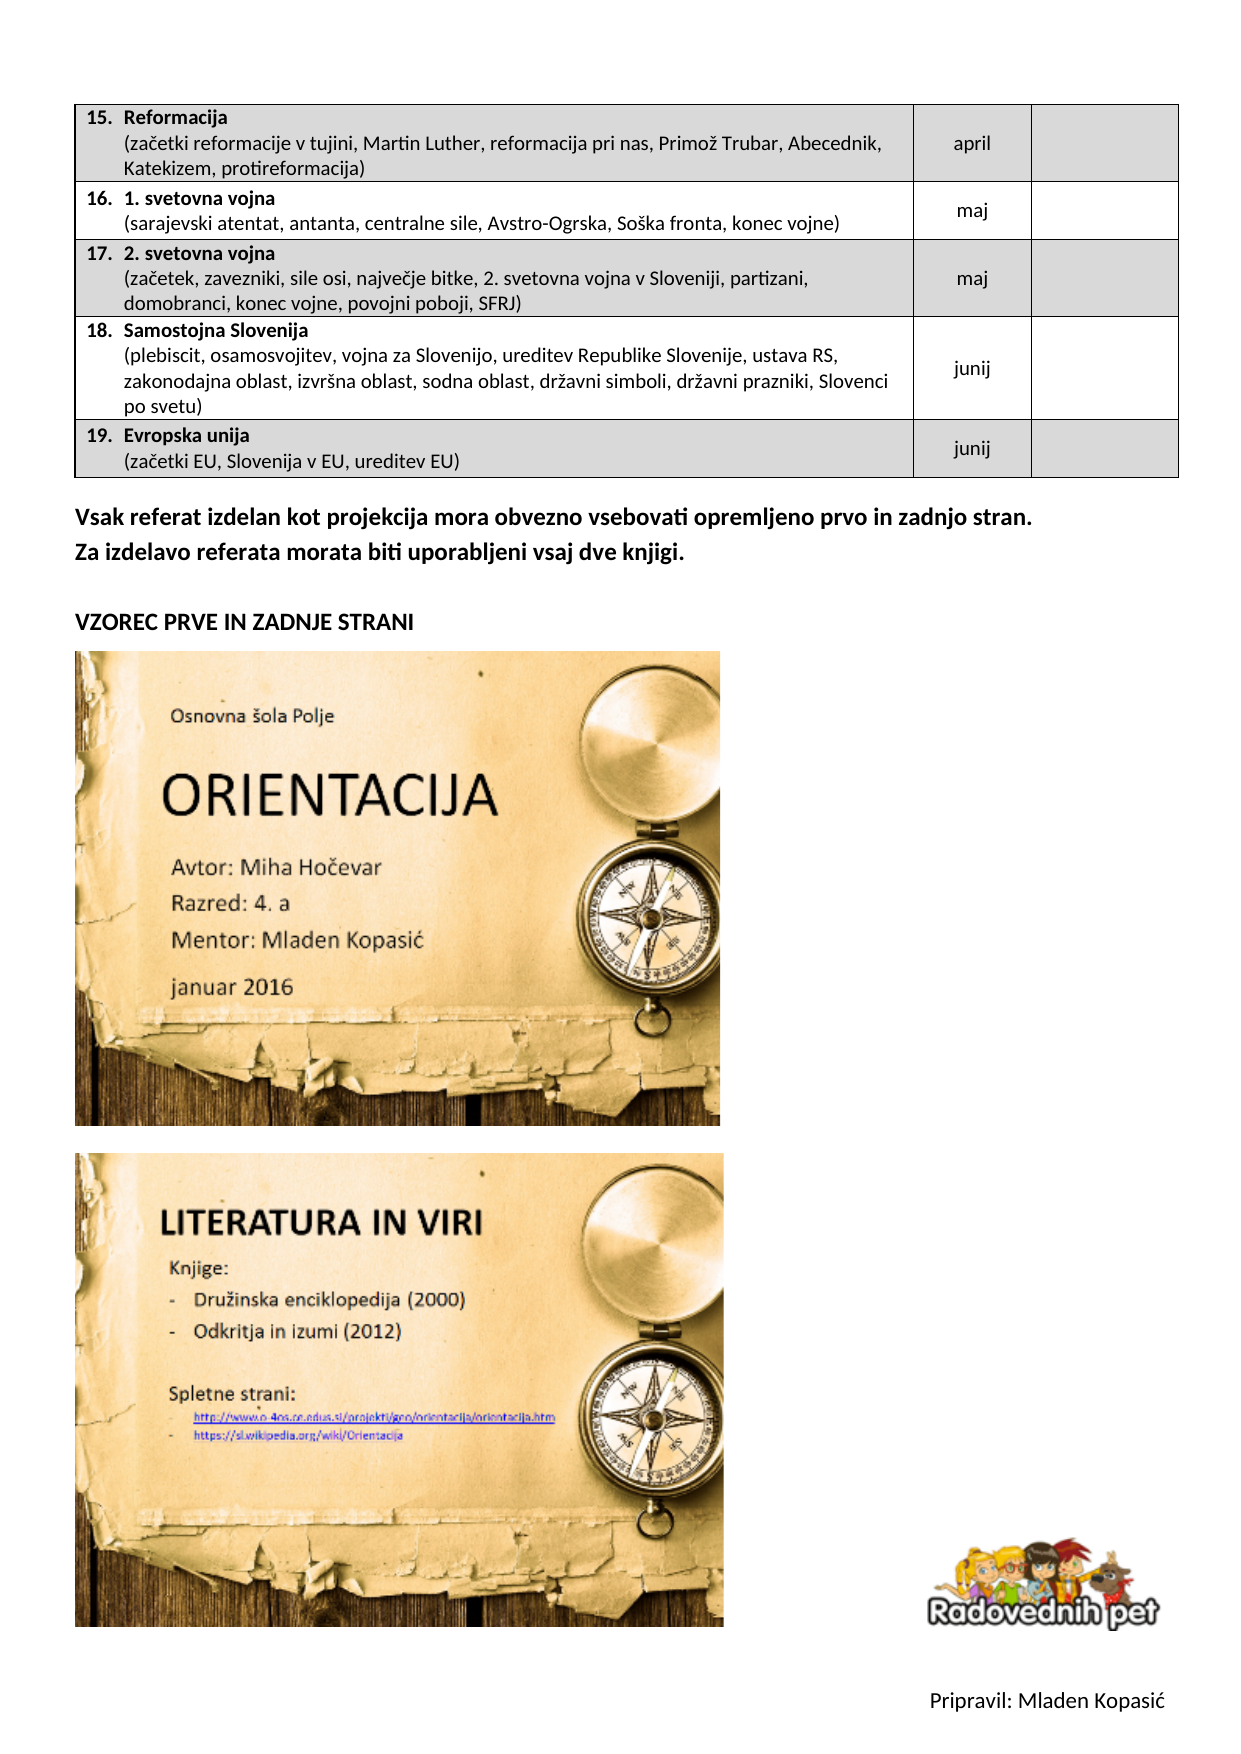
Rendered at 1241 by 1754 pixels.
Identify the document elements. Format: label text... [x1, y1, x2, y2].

text VZOREC PRVE IN ZADNJE STRANI [75, 606, 1165, 636]
table_cell maj [914, 182, 1031, 239]
table_header april [914, 105, 1031, 181]
table_cell junij [914, 420, 1031, 477]
table_header [1032, 105, 1178, 181]
table_cell Samostojna Slovenija (plebiscit, osamosvojitev, vojna za Slovenijo, ureditev Republike Slovenije, ustava RS, zakonodajna oblast, izvršna oblast, sodna oblast, državni simboli, državni prazniki, Slovenci po svetu) [76, 317, 913, 419]
text Za izdelavo referata morata biti uporabljeni vsaj dve knjigi. [75, 536, 1165, 566]
table_cell 1. svetovna vojna (sarajevski atentat, antanta, centralne sile, Avstro-Ogrska, Soška fronta, konec vojne) [76, 182, 913, 239]
table_cell [1032, 317, 1178, 419]
picture [75, 1153, 724, 1627]
table_cell maj [914, 240, 1031, 316]
picture [912, 1527, 1165, 1631]
text Vsak referat izdelan kot projekcija mora obvezno vsebovati opremljeno prvo in zadnjo stran. [75, 501, 1165, 531]
table_cell [1032, 240, 1178, 316]
picture [75, 651, 721, 1126]
table_cell [1032, 182, 1178, 239]
table_cell Evropska unija (začetki EU, Slovenija v EU, ureditev EU) [76, 420, 913, 477]
table_cell junij [914, 317, 1031, 419]
table_cell 2. svetovna vojna (začetek, zavezniki, sile osi, največje bitke, 2. svetovna vojna v Sloveniji, partizani, domobranci, konec vojne, povojni poboji, SFRJ) [76, 240, 913, 316]
table_header Reformacija (začetki reformacije v tujini, Martin Luther, reformacija pri nas, Primož Trubar, Abecednik, Katekizem, protireformacija) [76, 105, 913, 181]
table_cell [1032, 420, 1178, 477]
